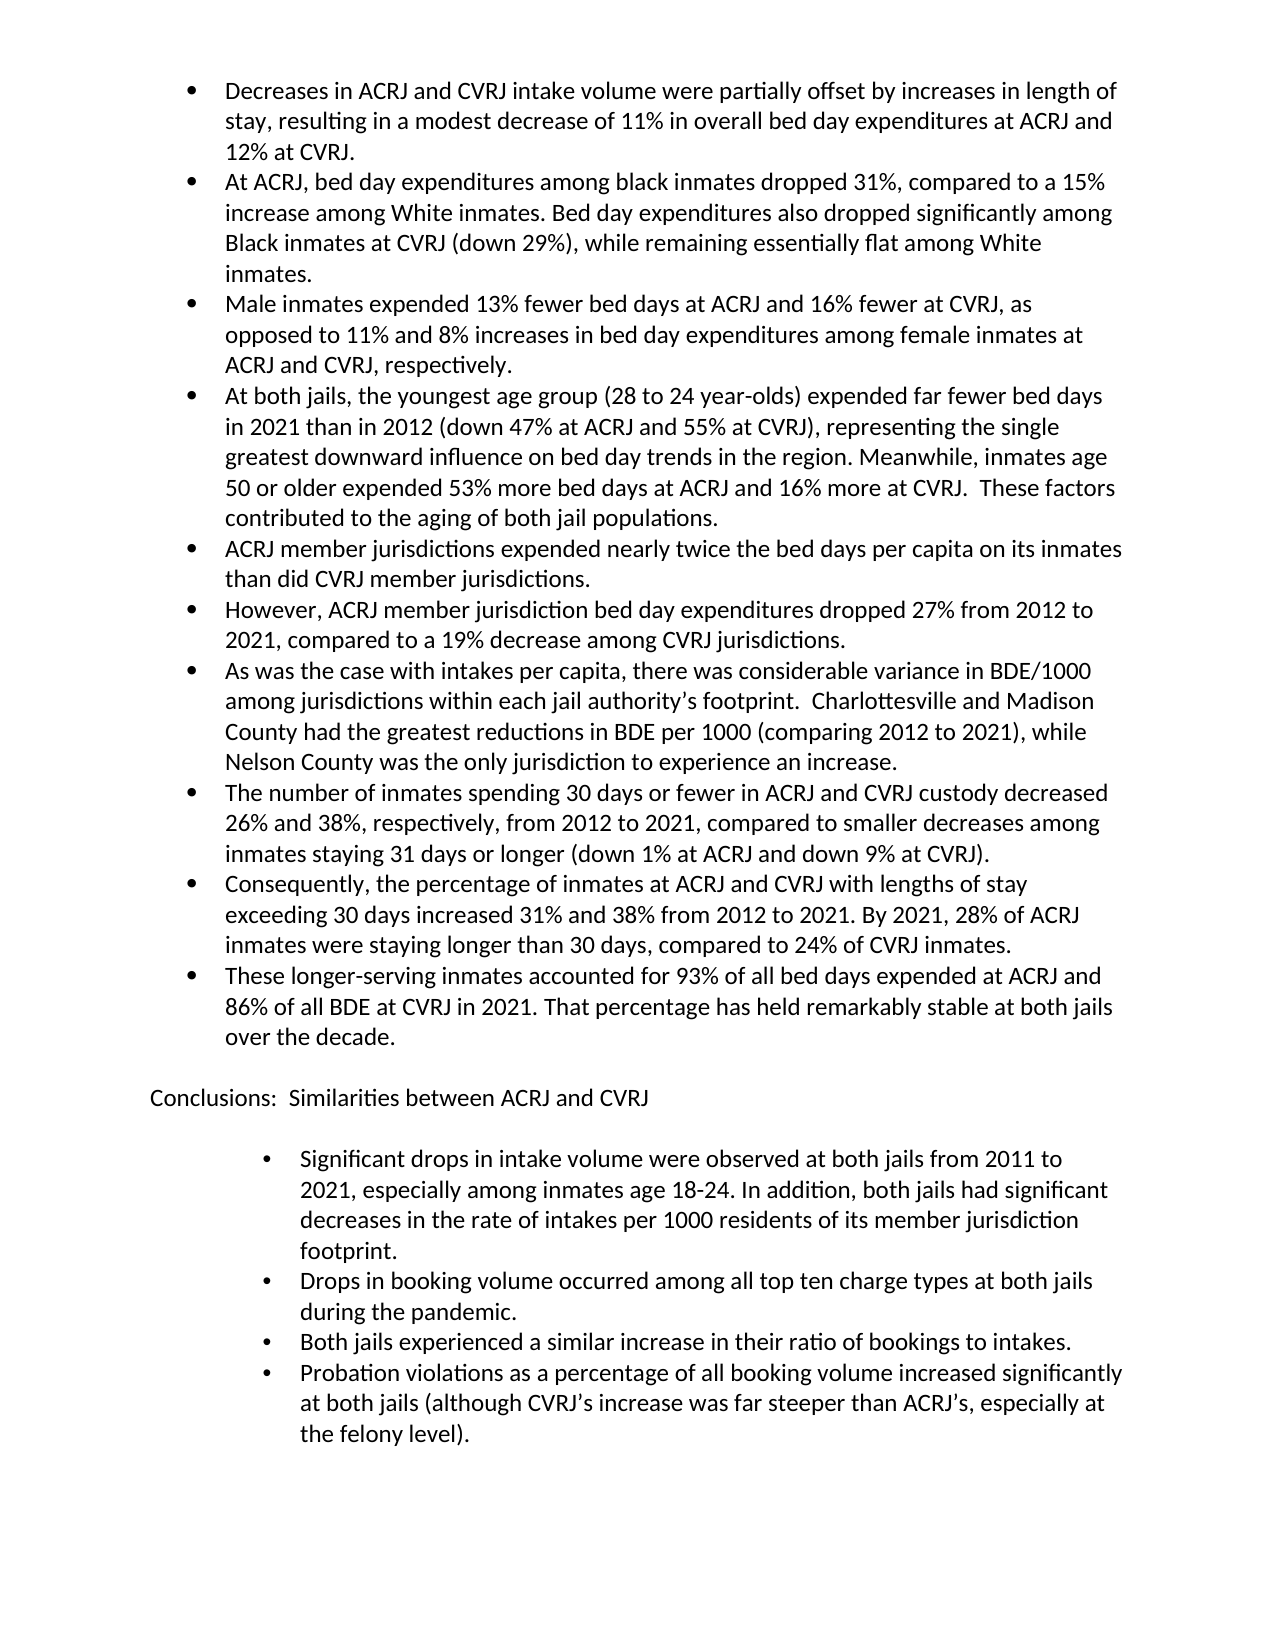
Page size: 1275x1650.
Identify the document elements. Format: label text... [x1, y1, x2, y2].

list At ACRJ, bed day expenditures among black inmates dropped 31%, compared to a 15% increase among White inmates. Bed day expenditures also dropped significantly among Black inmates at CVRJ (down 29%), while remaining essentially flat among White inmates. [187, 167, 1125, 289]
list ACRJ member jurisdictions expended nearly twice the bed days per capita on its inmates than did CVRJ member jurisdictions. [187, 533, 1125, 594]
list These longer-serving inmates accounted for 93% of all bed days expended at ACRJ and 86% of all BDE at CVRJ in 2021. That percentage has held remarkably stable at both jails over the decade. [187, 960, 1125, 1052]
text Conclusions: Similarities between ACRJ and CVRJ [150, 1082, 1125, 1113]
list Consequently, the percentage of inmates at ACRJ and CVRJ with lengths of stay exceeding 30 days increased 31% and 38% from 2012 to 2021. By 2021, 28% of ACRJ inmates were staying longer than 30 days, compared to 24% of CVRJ inmates. [187, 868, 1125, 960]
list Both jails experienced a similar increase in their ratio of bookings to intakes. [262, 1326, 1125, 1357]
list Male inmates expended 13% fewer bed days at ACRJ and 16% fewer at CVRJ, as opposed to 11% and 8% increases in bed day expenditures among female inmates at ACRJ and CVRJ, respectively. [187, 289, 1125, 380]
list Significant drops in intake volume were observed at both jails from 2011 to 2021, especially among inmates age 18-24. In addition, both jails had significant decreases in the rate of intakes per 1000 residents of its member jurisdiction footprint. [262, 1143, 1125, 1265]
list Drops in booking volume occurred among all top ten charge types at both jails during the pandemic. [262, 1265, 1125, 1326]
list At both jails, the youngest age group (28 to 24 year-olds) expended far fewer bed days in 2021 than in 2012 (down 47% at ACRJ and 55% at CVRJ), representing the single greatest downward influence on bed day trends in the region. Meanwhile, inmates age 50 or older expended 53% more bed days at ACRJ and 16% more at CVRJ. These factors contributed to the aging of both jail populations. [187, 380, 1125, 533]
list The number of inmates spending 30 days or fewer in ACRJ and CVRJ custody decreased 26% and 38%, respectively, from 2012 to 2021, compared to smaller decreases among inmates staying 31 days or longer (down 1% at ACRJ and down 9% at CVRJ). [187, 777, 1125, 868]
list As was the case with intakes per capita, there was considerable variance in BDE/1000 among jurisdictions within each jail authority’s footprint. Charlottesville and Madison County had the greatest reductions in BDE per 1000 (comparing 2012 to 2021), while Nelson County was the only jurisdiction to experience an increase. [187, 655, 1125, 777]
list However, ACRJ member jurisdiction bed day expenditures dropped 27% from 2012 to 2021, compared to a 19% decrease among CVRJ jurisdictions. [187, 594, 1125, 655]
list Probation violations as a percentage of all booking volume increased significantly at both jails (although CVRJ’s increase was far steeper than ACRJ’s, especially at the felony level). [262, 1357, 1125, 1448]
list Decreases in ACRJ and CVRJ intake volume were partially offset by increases in length of stay, resulting in a modest decrease of 11% in overall bed day expenditures at ACRJ and 12% at CVRJ. [187, 75, 1125, 167]
